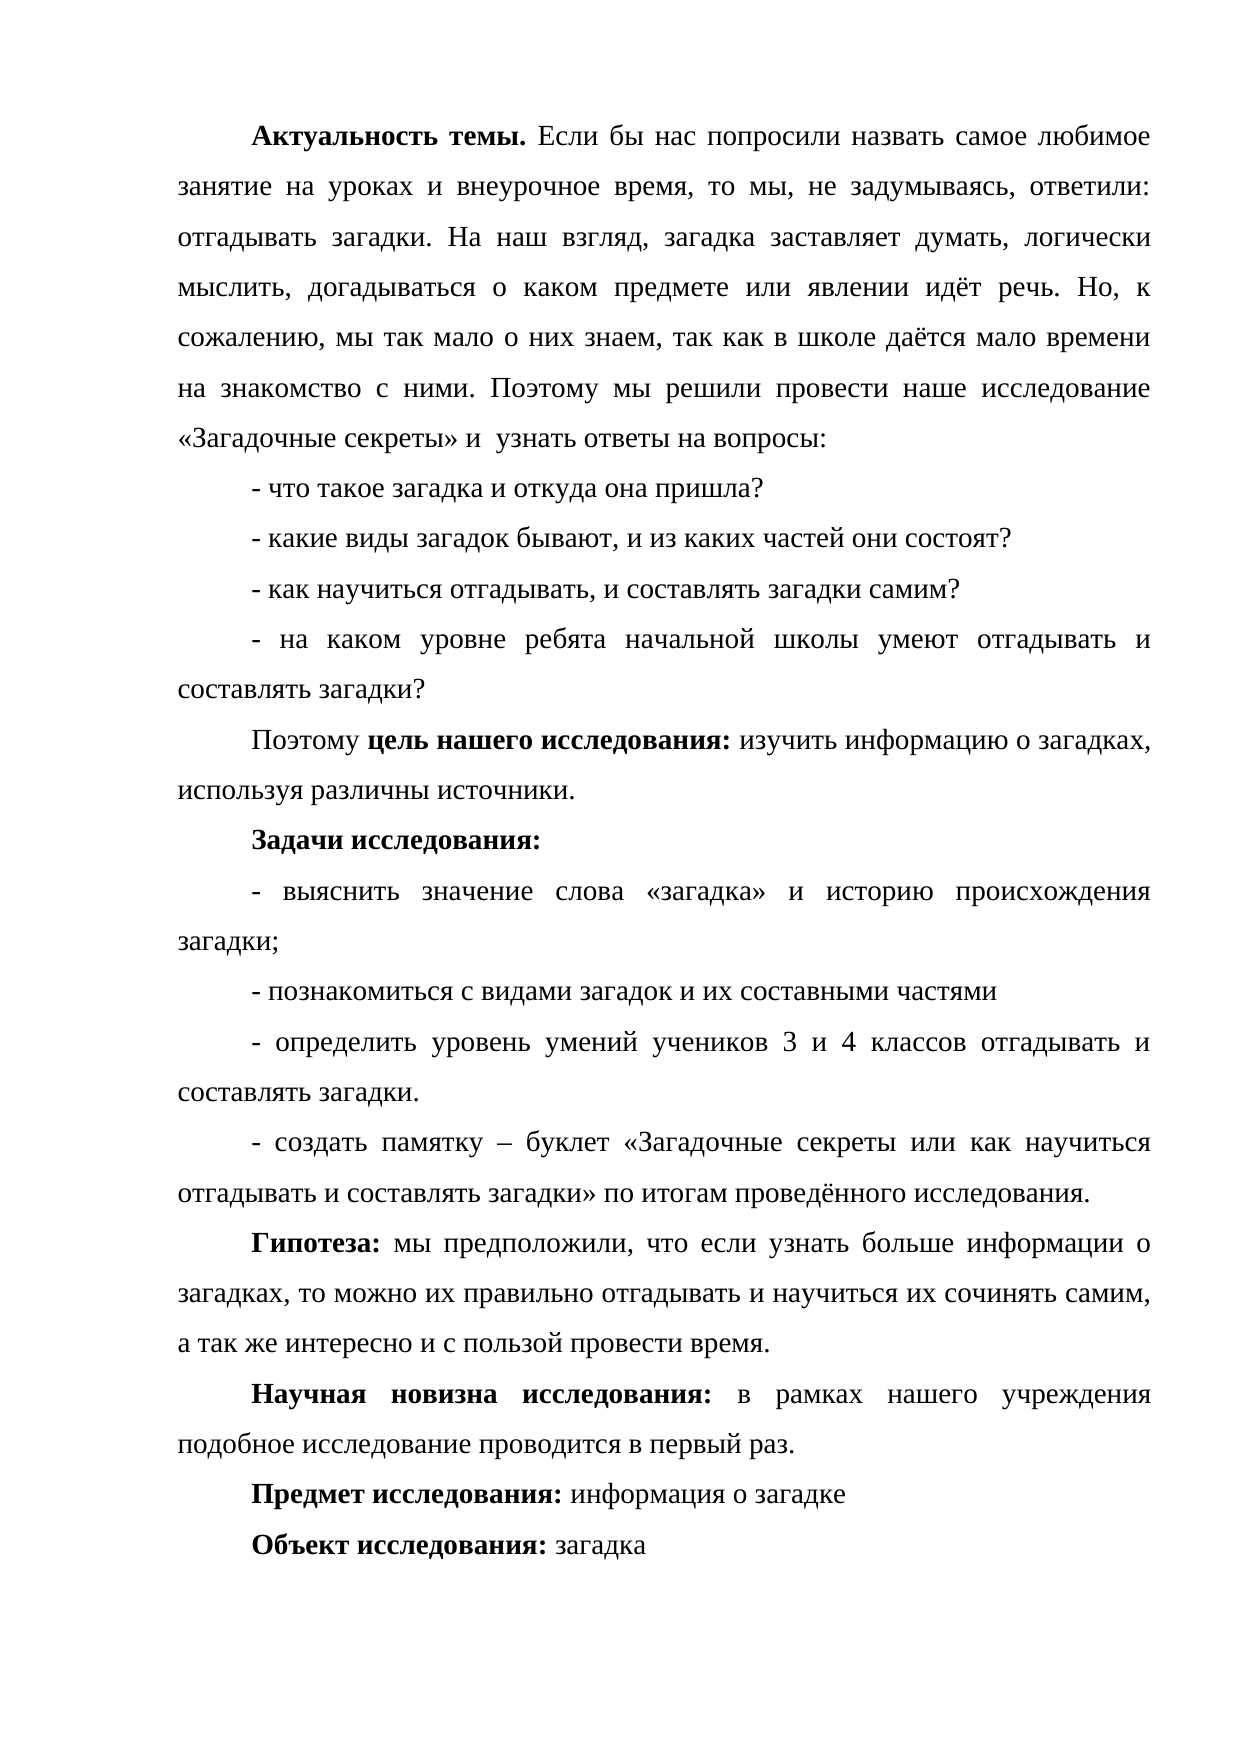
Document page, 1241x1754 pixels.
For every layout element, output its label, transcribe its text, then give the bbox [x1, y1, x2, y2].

text - на каком уровне ребята начальной школы умеют отгадывать и составлять загадки? [177, 621, 1152, 705]
text - определить уровень умений учеников 3 и 4 классов отгадывать и составлять загадки. [177, 1024, 1152, 1108]
text Объект исследования: загадка [177, 1527, 1152, 1560]
text - познакомиться с видами загадок и их составными частями [177, 973, 1152, 1007]
text - как научиться отгадывать, и составлять загадки самим? [177, 571, 1152, 604]
text Предмет исследования: информация о загадке [177, 1477, 1152, 1510]
text Научная новизна исследования: в рамках нашего учреждения подобное исследование проводится в первый раз. [177, 1376, 1152, 1460]
text Гипотеза: мы предположили, что если узнать больше информации о загадках, то можно их правильно отгадывать и научиться их сочинять самим, а так же интересно и с пользой провести время. [177, 1225, 1152, 1359]
text Задачи исследования: [177, 822, 1152, 856]
text - выяснить значение слова «загадка» и историю происхождения загадки; [177, 873, 1152, 957]
text Актуальность темы. Если бы нас попросили назвать самое любимое занятие на уроках и внеурочное время, то мы, не задумываясь, ответили: отгадывать загадки. На наш взгляд, загадка заставляет думать, логически мыслить, догадываться о каком предмете или явлении идёт речь. Но, к сожалению, мы так мало о них знаем, так как в школе даётся мало времени на знакомство с ними. Поэтому мы решили провести наше исследование «Загадочные секреты» и узнать ответы на вопросы: [177, 118, 1152, 453]
text Поэтому цель нашего исследования: изучить информацию о загадках, используя различны источники. [177, 722, 1152, 806]
text - какие виды загадок бывают, и из каких частей они состоят? [177, 521, 1152, 554]
text - создать памятку – буклет «Загадочные секреты или как научиться отгадывать и составлять загадки» по итогам проведённого исследования. [177, 1124, 1152, 1208]
text - что такое загадка и откуда она пришла? [177, 470, 1152, 504]
